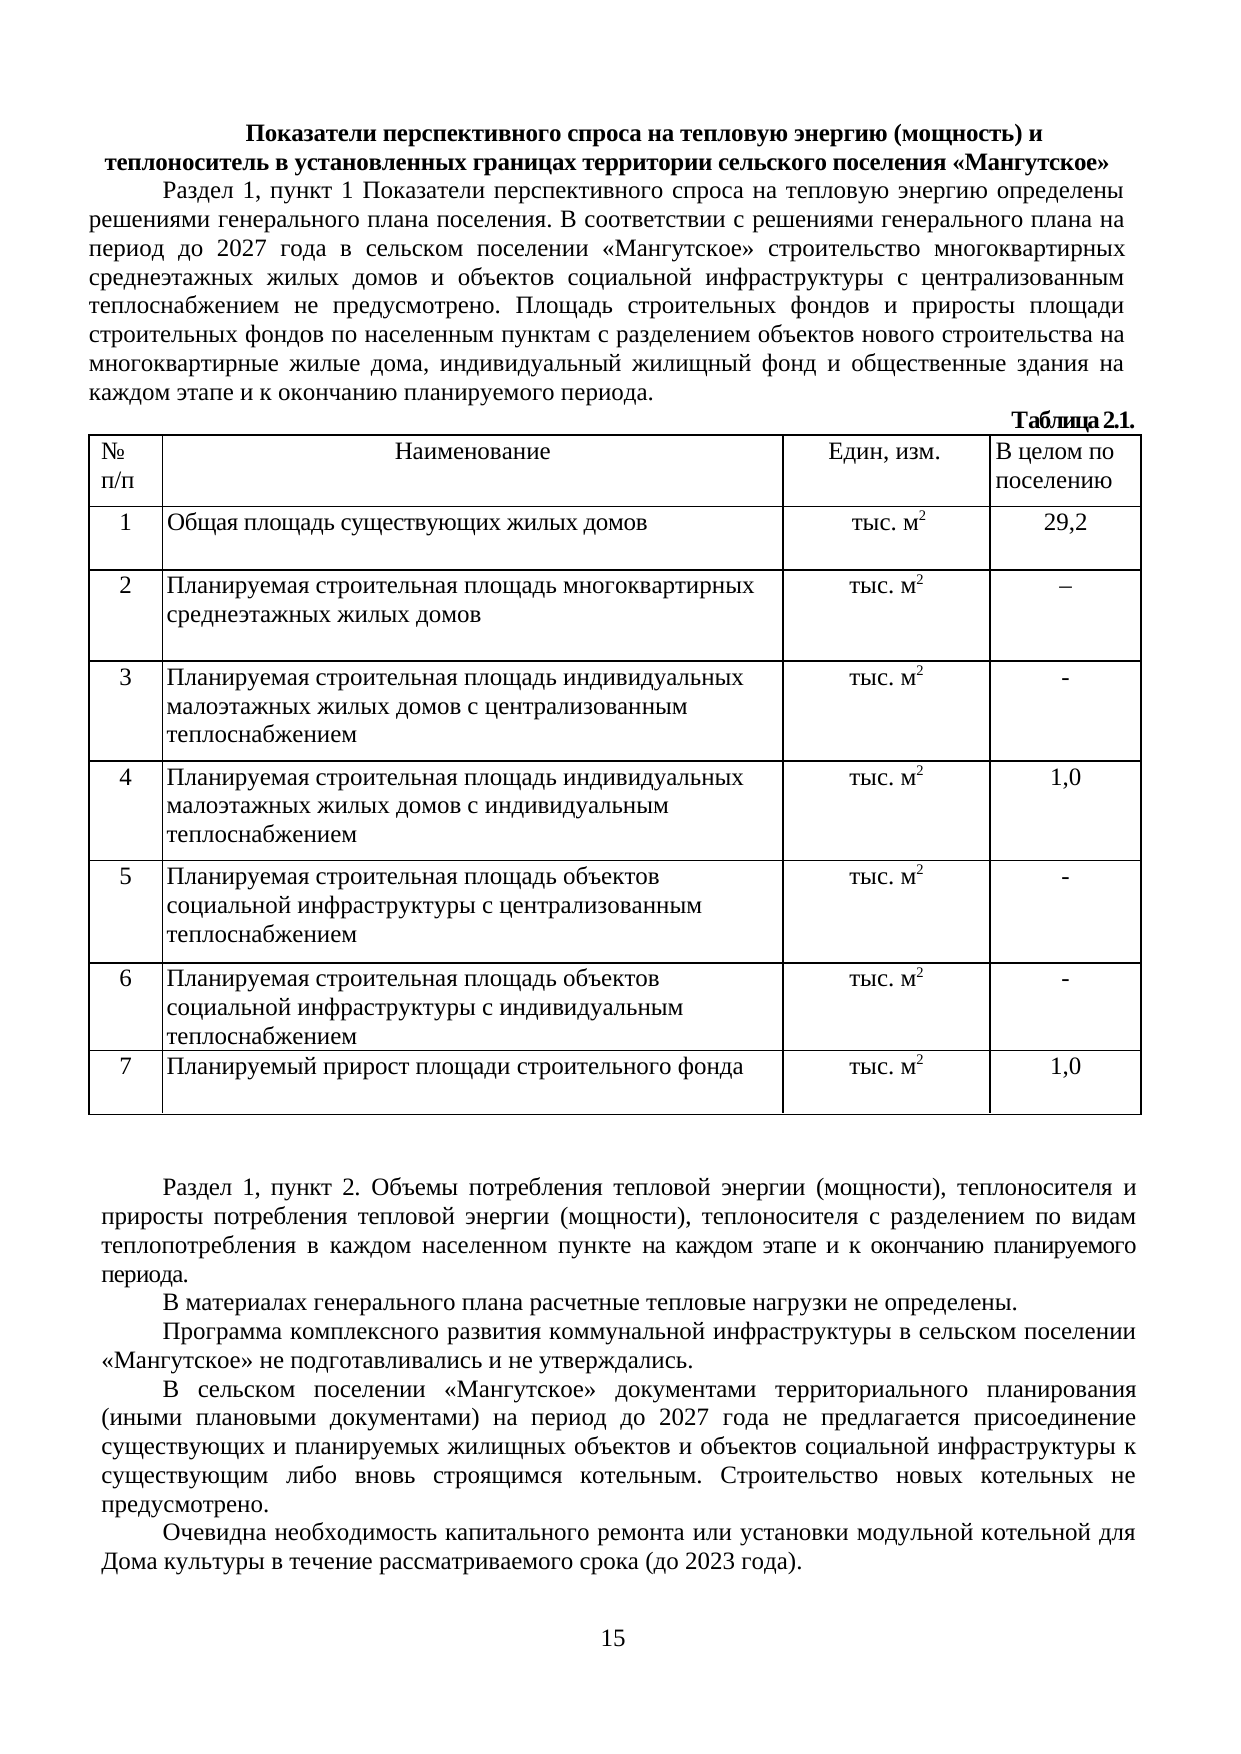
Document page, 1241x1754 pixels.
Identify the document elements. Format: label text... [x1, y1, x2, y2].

text Показатели перспективного спроса на тепловую энергию (мощность) и теплоноситель в установленных границах территории сельского поселения «Мангутское» [89, 118, 1125, 176]
table_cell - [991, 964, 1140, 1050]
table_cell 2 [90, 571, 162, 660]
table_cell - [991, 861, 1140, 962]
table_cell 7 [90, 1051, 162, 1113]
table_cell тыс. м2 [784, 861, 989, 962]
table_cell 1 [90, 507, 162, 569]
table_cell тыс. м2 [784, 964, 989, 1050]
table_header Един, изм. [784, 436, 989, 506]
table_cell 29,2 [991, 507, 1140, 569]
table_cell тыс. м2 [784, 507, 989, 569]
table_cell Планируемая строительная площадь индивидуальных малоэтажных жилых домов с индивидуальным теплоснабжением [163, 762, 782, 859]
table_cell Планируемая строительная площадь многоквартирных среднеэтажных жилых домов [163, 571, 782, 660]
text В материалах генерального плана расчетные тепловые нагрузки не определены. [101, 1287, 1137, 1316]
table_cell 3 [90, 662, 162, 760]
table_cell Планируемая строительная площадь объектов социальной инфраструктуры с централизованным теплоснабжением [163, 861, 782, 962]
text Раздел 1, пункт 1 Показатели перспективного спроса на тепловую энергию определены решениями генерального плана поселения. В соответствии с решениями генерального плана на период до 2027 года в сельском поселении «Мангутское» строительство многоквартирных среднеэтажных жилых домов и объектов социальной инфраструктуры с централизованным теплоснабжением не предусмотрено. Площадь строительных фондов и приросты площади строительных фондов по населенным пунктам с разделением объектов нового строительства на многоквартирные жилые дома, индивидуальный жилищный фонд и общественные здания на каждом этапе и к окончанию планируемого периода. [89, 176, 1125, 406]
table_header В целом по поселению [991, 436, 1140, 506]
text В сельском поселении «Мангутское» документами территориального планирования (иными плановыми документами) на период до 2027 года не предлагается присоединение существующих и планируемых жилищных объектов и объектов социальной инфраструктуры к существующим либо вновь строящимся котельным. Строительство новых котельных не предусмотрено. [101, 1374, 1137, 1517]
table_cell Планируемая строительная площадь индивидуальных малоэтажных жилых домов с централизованным теплоснабжением [163, 662, 782, 760]
text Очевидна необходимость капитального ремонта или установки модульной котельной для Дома культуры в течение рассматриваемого срока (до 2023 года). [101, 1517, 1137, 1575]
table_cell Планируемый прирост площади строительного фонда [163, 1051, 782, 1113]
table_cell – [991, 571, 1140, 660]
table_cell 1,0 [991, 762, 1140, 859]
table_cell тыс. м2 [784, 1051, 989, 1113]
table_cell 4 [90, 762, 162, 859]
table_cell 6 [90, 964, 162, 1050]
table_cell тыс. м2 [784, 571, 989, 660]
table_cell - [991, 662, 1140, 760]
text Раздел 1, пункт 2. Объемы потребления тепловой энергии (мощности), теплоносителя и приросты потребления тепловой энергии (мощности), теплоносителя с разделением по видам теплопотребления в каждом населенном пункте на каждом этапе и к окончанию планируемого периода. [101, 1172, 1137, 1287]
table_cell 1,0 [991, 1051, 1140, 1113]
table_header Наименование [163, 436, 782, 506]
table_cell Общая площадь существующих жилых домов [163, 507, 782, 569]
text Программа комплексного развития коммунальной инфраструктуры в сельском поселении «Мангутское» не подготавливались и не утверждались. [101, 1316, 1137, 1374]
text Таблица 2.1. [89, 406, 1137, 434]
table_cell тыс. м2 [784, 662, 989, 760]
table_cell тыс. м2 [784, 762, 989, 859]
table_cell 5 [90, 861, 162, 962]
table_header № п/п [90, 436, 162, 506]
